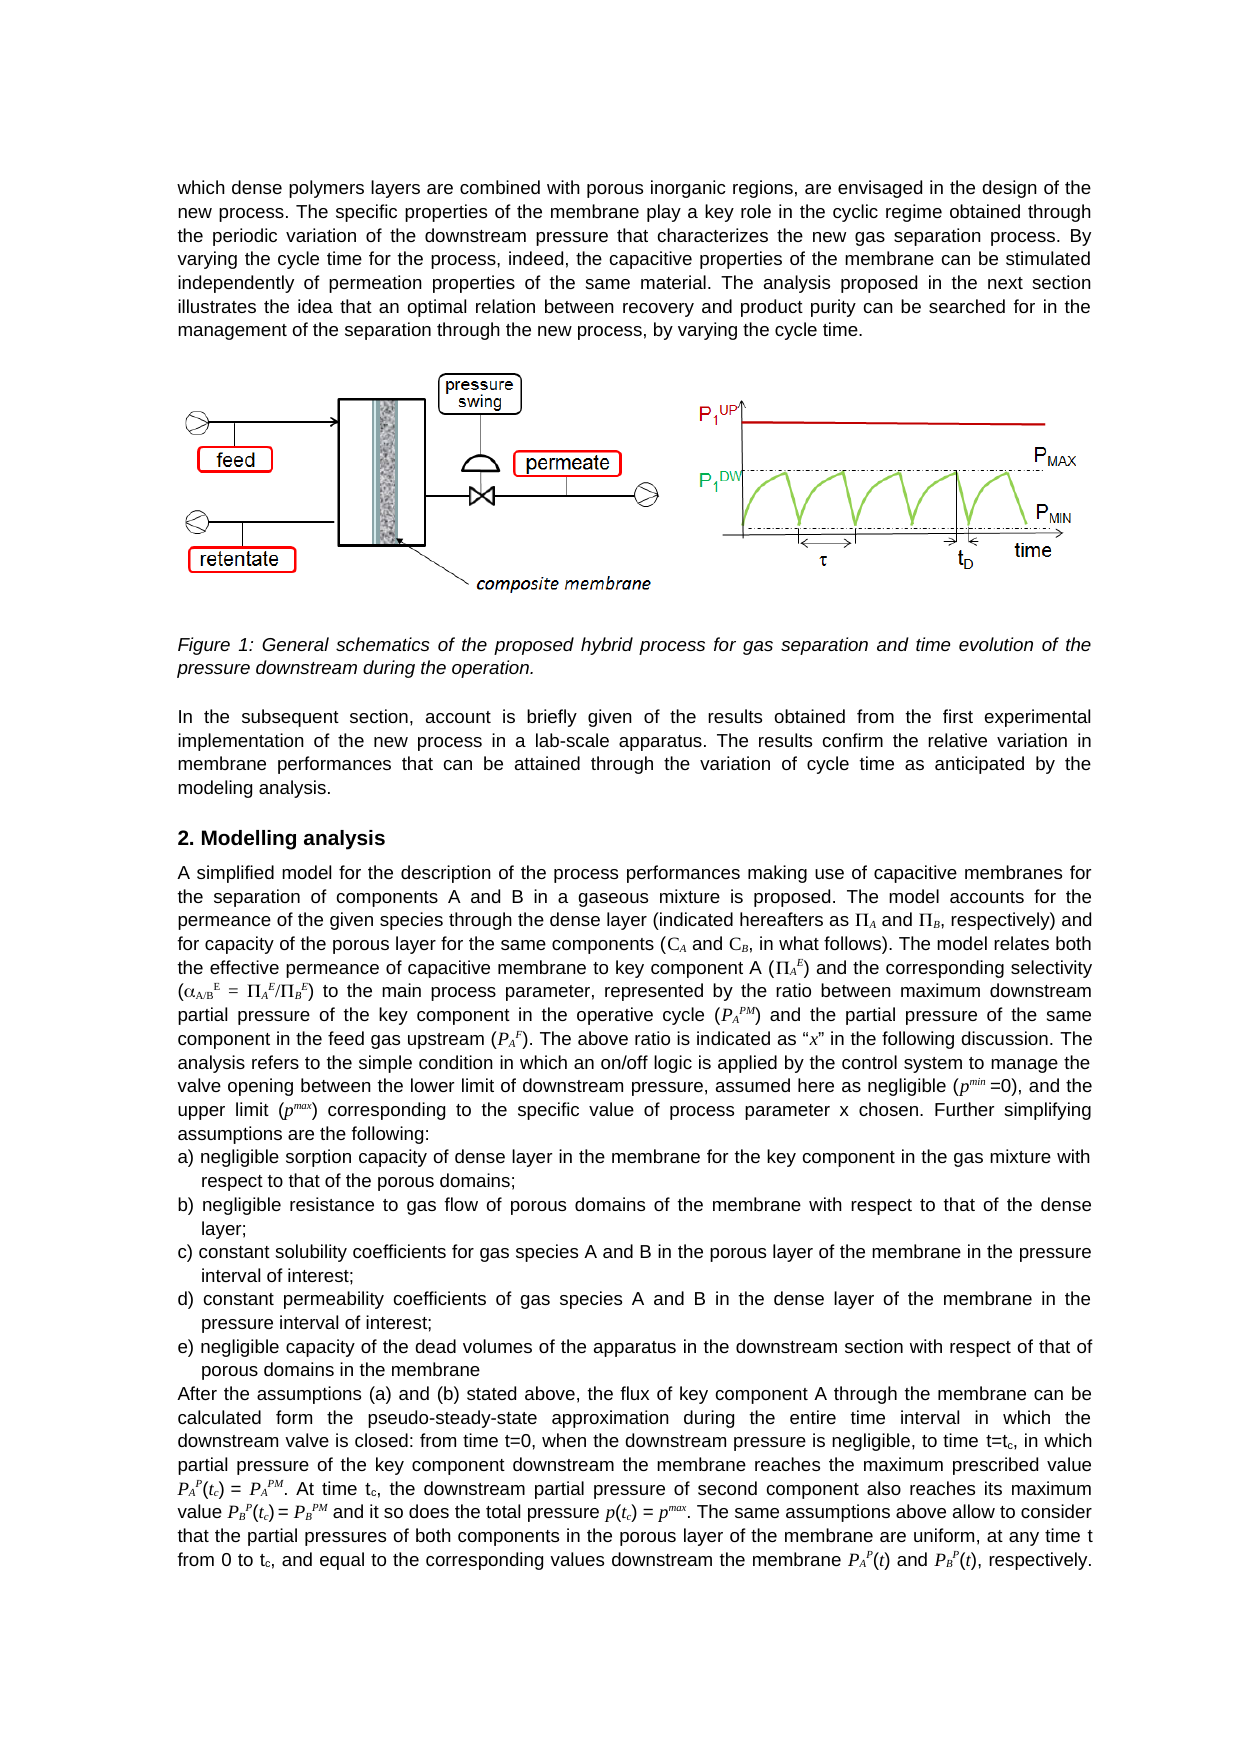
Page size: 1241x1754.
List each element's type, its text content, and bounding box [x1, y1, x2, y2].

text A simplified model for the description of the process performances making use of capacitive membranes for the separation of components A and B in a gaseous mixture is proposed. The model accounts for the permeance of the given species through the dense layer (indicated hereafters as A and B, respectively) and for capacity of the porous layer for the same components (CA and CB, in what follows). The model relates both the effective permeance of capacitive membrane to key component A (AE) and the corresponding selectivity (A/BE = AE/BE) to the main process parameter, represented by the ratio between maximum downstream partial pressure of the key component in the operative cycle (PAPM) and the partial pressure of the same component in the feed gas upstream (PAF). The above ratio is indicated as “x” in the following discussion. The analysis refers to the simple condition in which an on/off logic is applied by the control system to manage the valve opening between the lower limit of downstream pressure, assumed here as negligible (pmin =0), and the upper limit (pmax) corresponding to the specific value of process parameter x chosen. Further simplifying assumptions are the following: [177, 862, 1092, 1144]
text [177, 1383, 1092, 1570]
text a) negligible sorption capacity of dense layer in the membrane for the key component in the gas mixture with respect to that of the porous domains; [177, 1146, 1092, 1192]
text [177, 177, 1092, 341]
subtitle Modelling analysis [177, 825, 1092, 849]
text c) constant solubility coefficients for gas species A and B in the porous layer of the membrane in the pressure interval of interest; [177, 1241, 1092, 1286]
text e) negligible capacity of the dead volumes of the apparatus in the downstream section with respect of that of porous domains in the membrane [177, 1336, 1092, 1381]
picture [185, 366, 1085, 607]
text In the subsequent section, account is briefly given of the results obtained from the first experimental implementation of the new process in a lab-scale apparatus. The results confirm the relative variation in membrane performances that can be attained through the variation of cycle time as anticipated by the modeling analysis. [177, 706, 1092, 798]
text b) negligible resistance to gas flow of porous domains of the membrane with respect to that of the dense layer; [177, 1194, 1092, 1239]
text d) constant permeability coefficients of gas species A and B in the dense layer of the membrane in the pressure interval of interest; [177, 1288, 1092, 1333]
text Figure 1: General schematics of the proposed hybrid process for gas separation and time evolution of the pressure downstream during the operation. [177, 633, 1092, 679]
